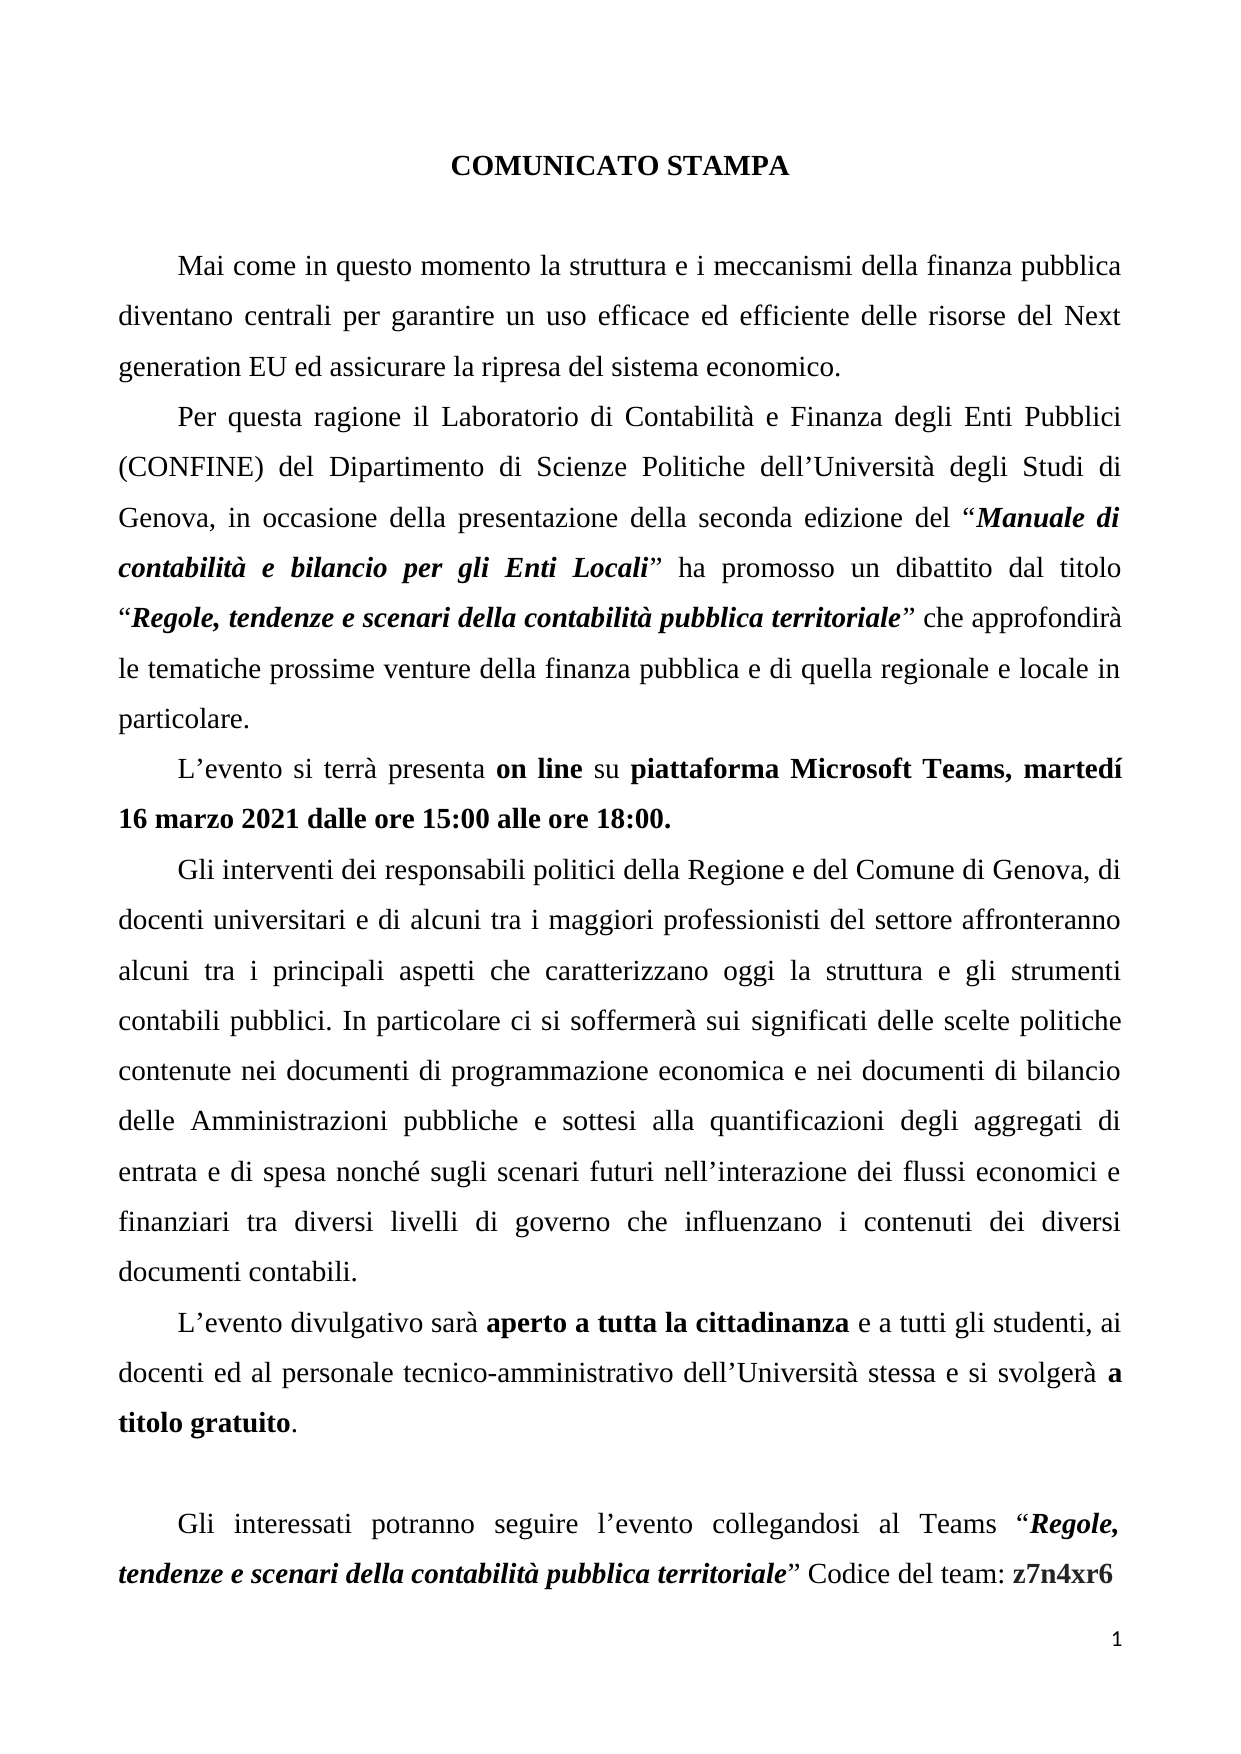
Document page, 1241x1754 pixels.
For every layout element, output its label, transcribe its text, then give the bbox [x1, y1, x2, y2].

text Gli interessati potranno seguire l’evento collegandosi al Teams “Regole, tendenze e scenari della contabilità pubblica territoriale” Codice del team: z7n4xr6 [118, 1506, 1122, 1590]
text Gli interventi dei responsabili politici della Regione e del Comune di Genova, di docenti universitari e di alcuni tra i maggiori professionisti del settore affronteranno alcuni tra i principali aspetti che caratterizzano oggi la struttura e gli strumenti contabili pubblici. In particolare ci si soffermerà sui significati delle scelte politiche contenute nei documenti di programmazione economica e nei documenti di bilancio delle Amministrazioni pubbliche e sottesi alla quantificazioni degli aggregati di entrata e di spesa nonché sugli scenari futuri nell’interazione dei flussi economici e finanziari tra diversi livelli di governo che influenzano i contenuti dei diversi documenti contabili. [118, 852, 1122, 1288]
text L’evento divulgativo sarà aperto a tutta la cittadinanza e a tutti gli studenti, ai docenti ed al personale tecnico-amministrativo dell’Università stessa e si svolgerà a titolo gratuito. [118, 1305, 1122, 1439]
text L’evento si terrà presenta on line su piattaforma Microsoft Teams, martedí 16 marzo 2021 dalle ore 15:00 alle ore 18:00. [118, 751, 1122, 835]
text Per questa ragione il Laboratorio di Contabilità e Finanza degli Enti Pubblici (CONFINE) del Dipartimento di Scienze Politiche dell’Università degli Studi di Genova, in occasione della presentazione della seconda edizione del “Manuale di contabilità e bilancio per gli Enti Locali” ha promosso un dibattito dal titolo “Regole, tendenze e scenari della contabilità pubblica territoriale” che approfondirà le tematiche prossime venture della finanza pubblica e di quella regionale e locale in particolare. [118, 399, 1122, 734]
text COMUNICATO STAMPA [118, 148, 1122, 181]
text Mai come in questo momento la struttura e i meccanismi della finanza pubblica diventano centrali per garantire un uso efficace ed efficiente delle risorse del Next generation EU ed assicurare la ripresa del sistema economico. [118, 248, 1122, 382]
